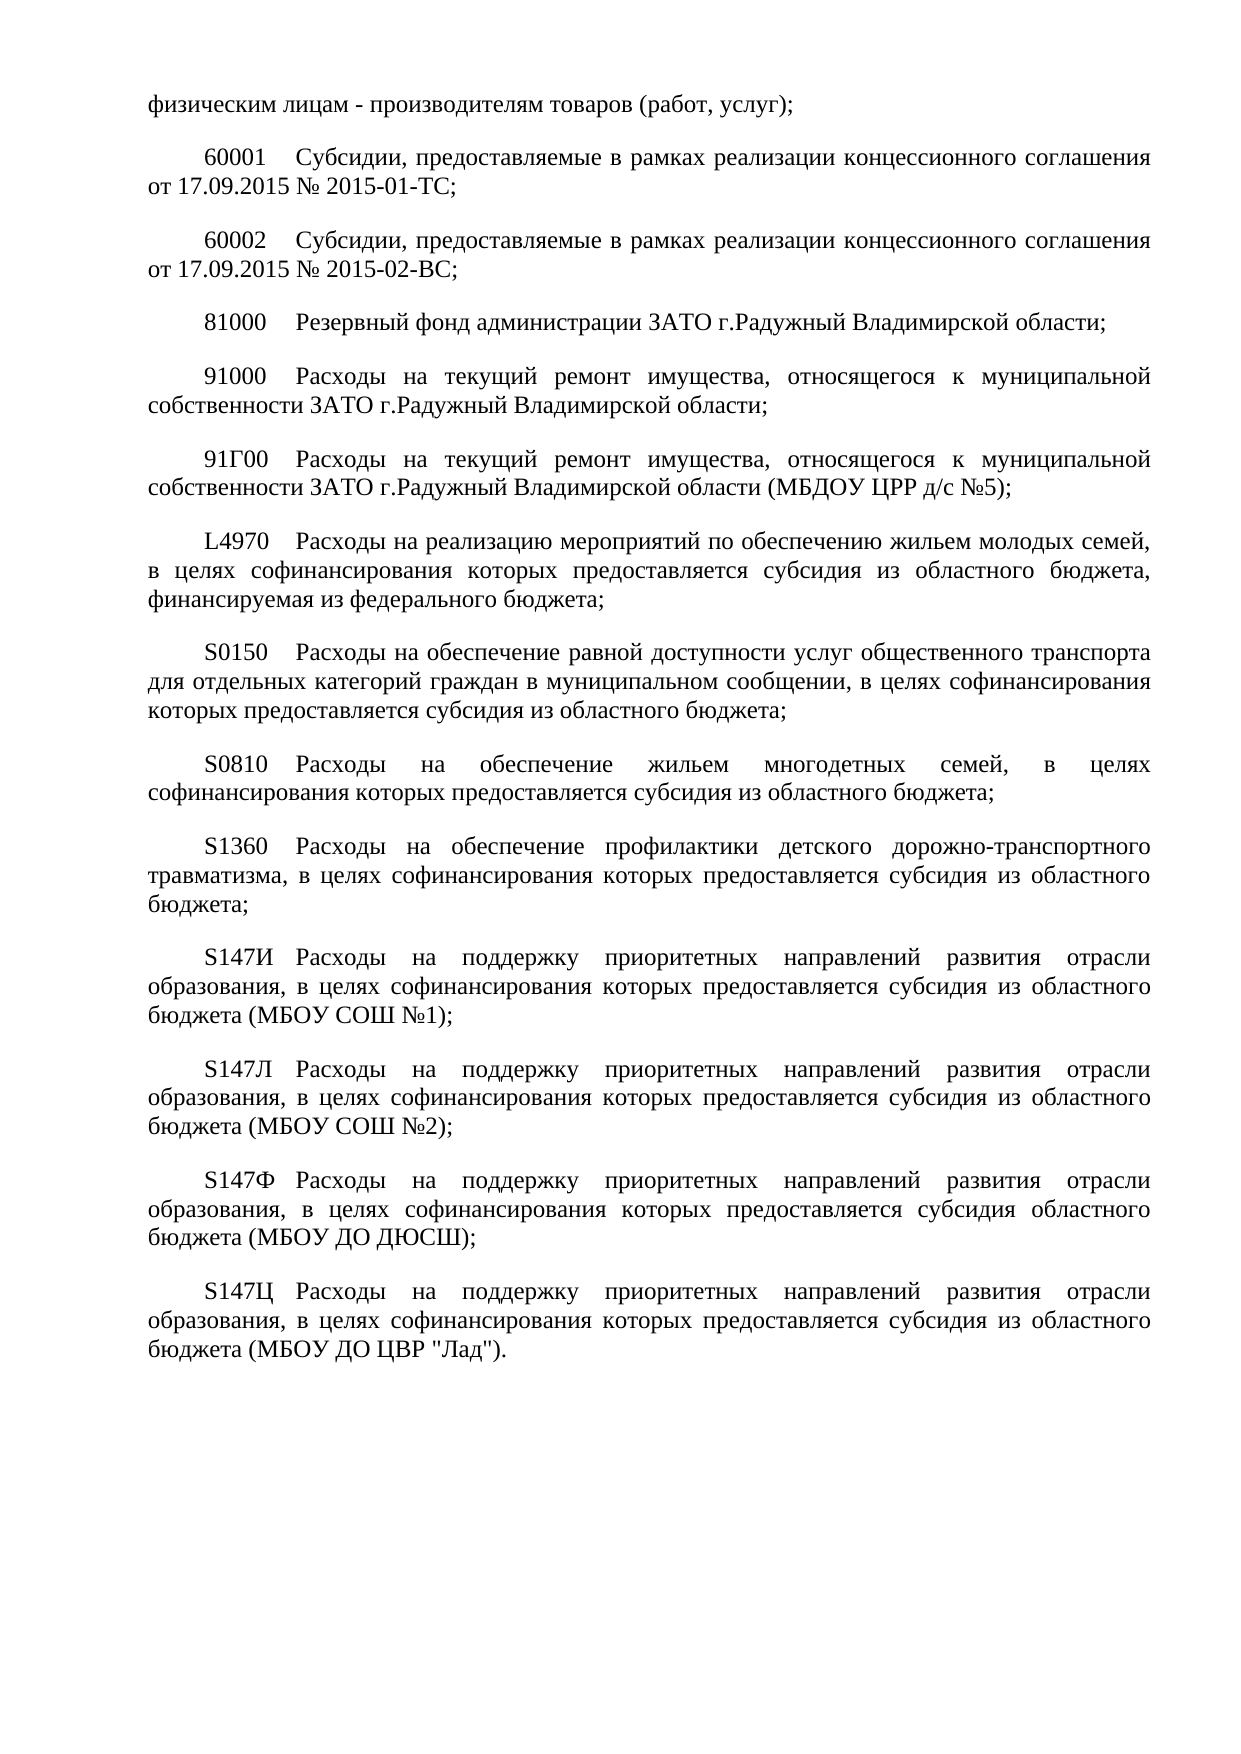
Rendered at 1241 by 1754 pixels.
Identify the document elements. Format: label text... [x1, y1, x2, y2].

text S147Л Расходы на поддержку приоритетных направлений развития отрасли образования, в целях софинансирования которых предоставляется субсидия из областного бюджета (МБОУ СОШ №2); [148, 1054, 1152, 1140]
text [148, 89, 1152, 117]
text 91Г00 Расходы на текущий ремонт имущества, относящегося к муниципальной собственности ЗАТО г.Радужный Владимирской области (МБДОУ ЦРР д/с №5); [148, 444, 1152, 501]
text S0810 Расходы на обеспечение жильем многодетных семей, в целях софинансирования которых предоставляется субсидия из областного бюджета; [148, 749, 1152, 806]
text L4970 Расходы на реализацию мероприятий по обеспечению жильем молодых семей, в целях софинансирования которых предоставляется субсидия из областного бюджета, финансируемая из федерального бюджета; [148, 526, 1152, 612]
text S1360 Расходы на обеспечение профилактики детского дорожно-транспортного травматизма, в целях софинансирования которых предоставляется субсидия из областного бюджета; [148, 831, 1152, 917]
text S147И Расходы на поддержку приоритетных направлений развития отрасли образования, в целях софинансирования которых предоставляется субсидия из областного бюджета (МБОУ СОШ №1); [148, 942, 1152, 1029]
text S147Ц Расходы на поддержку приоритетных направлений развития отрасли образования, в целях софинансирования которых предоставляется субсидия из областного бюджета (МБОУ ДО ЦВР "Лад"). [148, 1276, 1152, 1362]
text 91000 Расходы на текущий ремонт имущества, относящегося к муниципальной собственности ЗАТО г.Радужный Владимирской области; [148, 361, 1152, 419]
text 60002 Субсидии, предоставляемые в рамках реализации концессионного соглашения от 17.09.2015 № 2015-02-ВС; [148, 225, 1152, 282]
text S0150 Расходы на обеспечение равной доступности услуг общественного транспорта для отдельных категорий граждан в муниципальном сообщении, в целях софинансирования которых предоставляется субсидия из областного бюджета; [148, 637, 1152, 724]
text 60001 Субсидии, предоставляемые в рамках реализации концессионного соглашения от 17.09.2015 № 2015-01-ТС; [148, 142, 1152, 200]
text S147Ф Расходы на поддержку приоритетных направлений развития отрасли образования, в целях софинансирования которых предоставляется субсидия областного бюджета (МБОУ ДО ДЮСШ); [148, 1165, 1152, 1251]
text 81000 Резервный фонд администрации ЗАТО г.Радужный Владимирской области; [148, 307, 1152, 336]
